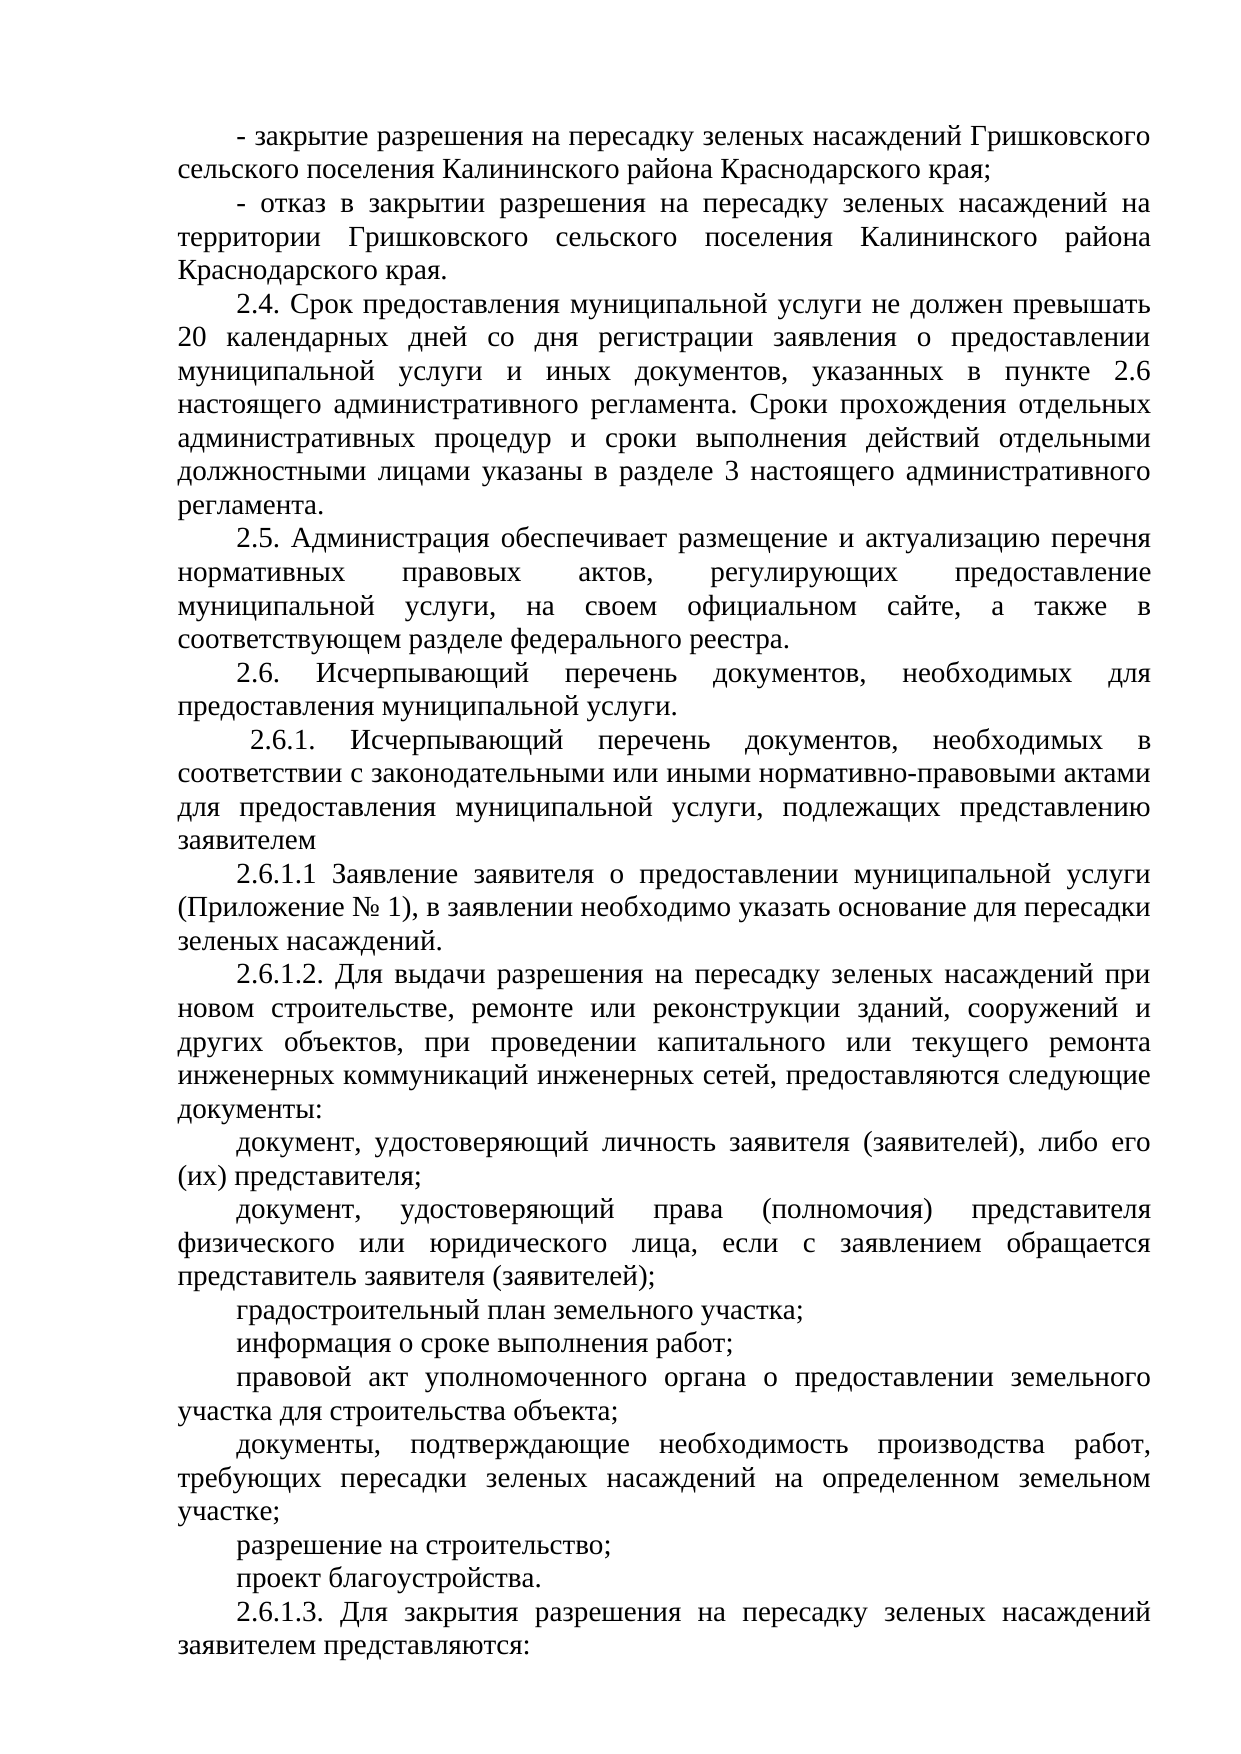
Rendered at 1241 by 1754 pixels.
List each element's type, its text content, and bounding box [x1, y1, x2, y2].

text проект благоустройства. [177, 1560, 1152, 1594]
text - отказ в закрытии разрешения на пересадку зеленых насаждений на территории Гришковского сельского поселения Калининского района Краснодарского края. [177, 185, 1152, 286]
text разрешение на строительство; [177, 1527, 1152, 1560]
text документ, удостоверяющий права (полномочия) представителя физического или юридического лица, если с заявлением обращается представитель заявителя (заявителей); [177, 1191, 1152, 1292]
text 2.5. Администрация обеспечивает размещение и актуализацию перечня нормативных правовых актов, регулирующих предоставление муниципальной услуги, на своем официальном сайте, а также в соответствующем разделе федерального реестра. [177, 521, 1152, 655]
text 2.6.1.2. Для выдачи разрешения на пересадку зеленых насаждений при новом строительстве, ремонте или реконструкции зданий, сооружений и других объектов, при проведении капитального или текущего ремонта инженерных коммуникаций инженерных сетей, предоставляются следующие документы: [177, 957, 1152, 1124]
text - закрытие разрешения на пересадку зеленых насаждений Гришковского сельского поселения Калининского района Краснодарского края; [177, 118, 1152, 185]
text документы, подтверждающие необходимость производства работ, требующих пересадки зеленых насаждений на определенном земельном участке; [177, 1426, 1152, 1527]
text 2.4. Срок предоставления муниципальной услуги не должен превышать 20 календарных дней со дня регистрации заявления о предоставлении муниципальной услуги и иных документов, указанных в пункте 2.6 настоящего административного регламента. Сроки прохождения отдельных административных процедур и сроки выполнения действий отдельными должностными лицами указаны в разделе 3 настоящего административного регламента. [177, 286, 1152, 521]
text информация о сроке выполнения работ; [177, 1326, 1152, 1359]
text 2.6.1.3. Для закрытия разрешения на пересадку зеленых насаждений заявителем представляются: [177, 1594, 1152, 1661]
text документ, удостоверяющий личность заявителя (заявителей), либо его (их) представителя; [177, 1124, 1152, 1191]
text 2.6.1. Исчерпывающий перечень документов, необходимых в соответствии с законодательными или иными нормативно-правовыми актами для предоставления муниципальной услуги, подлежащих представлению заявителем [177, 722, 1152, 856]
text правовой акт уполномоченного органа о предоставлении земельного участка для строительства объекта; [177, 1359, 1152, 1426]
text 2.6. Исчерпывающий перечень документов, необходимых для предоставления муниципальной услуги. [177, 655, 1152, 722]
text 2.6.1.1 Заявление заявителя о предоставлении муниципальной услуги (Приложение № 1), в заявлении необходимо указать основание для пересадки зеленых насаждений. [177, 856, 1152, 957]
text градостроительный план земельного участка; [177, 1292, 1152, 1326]
